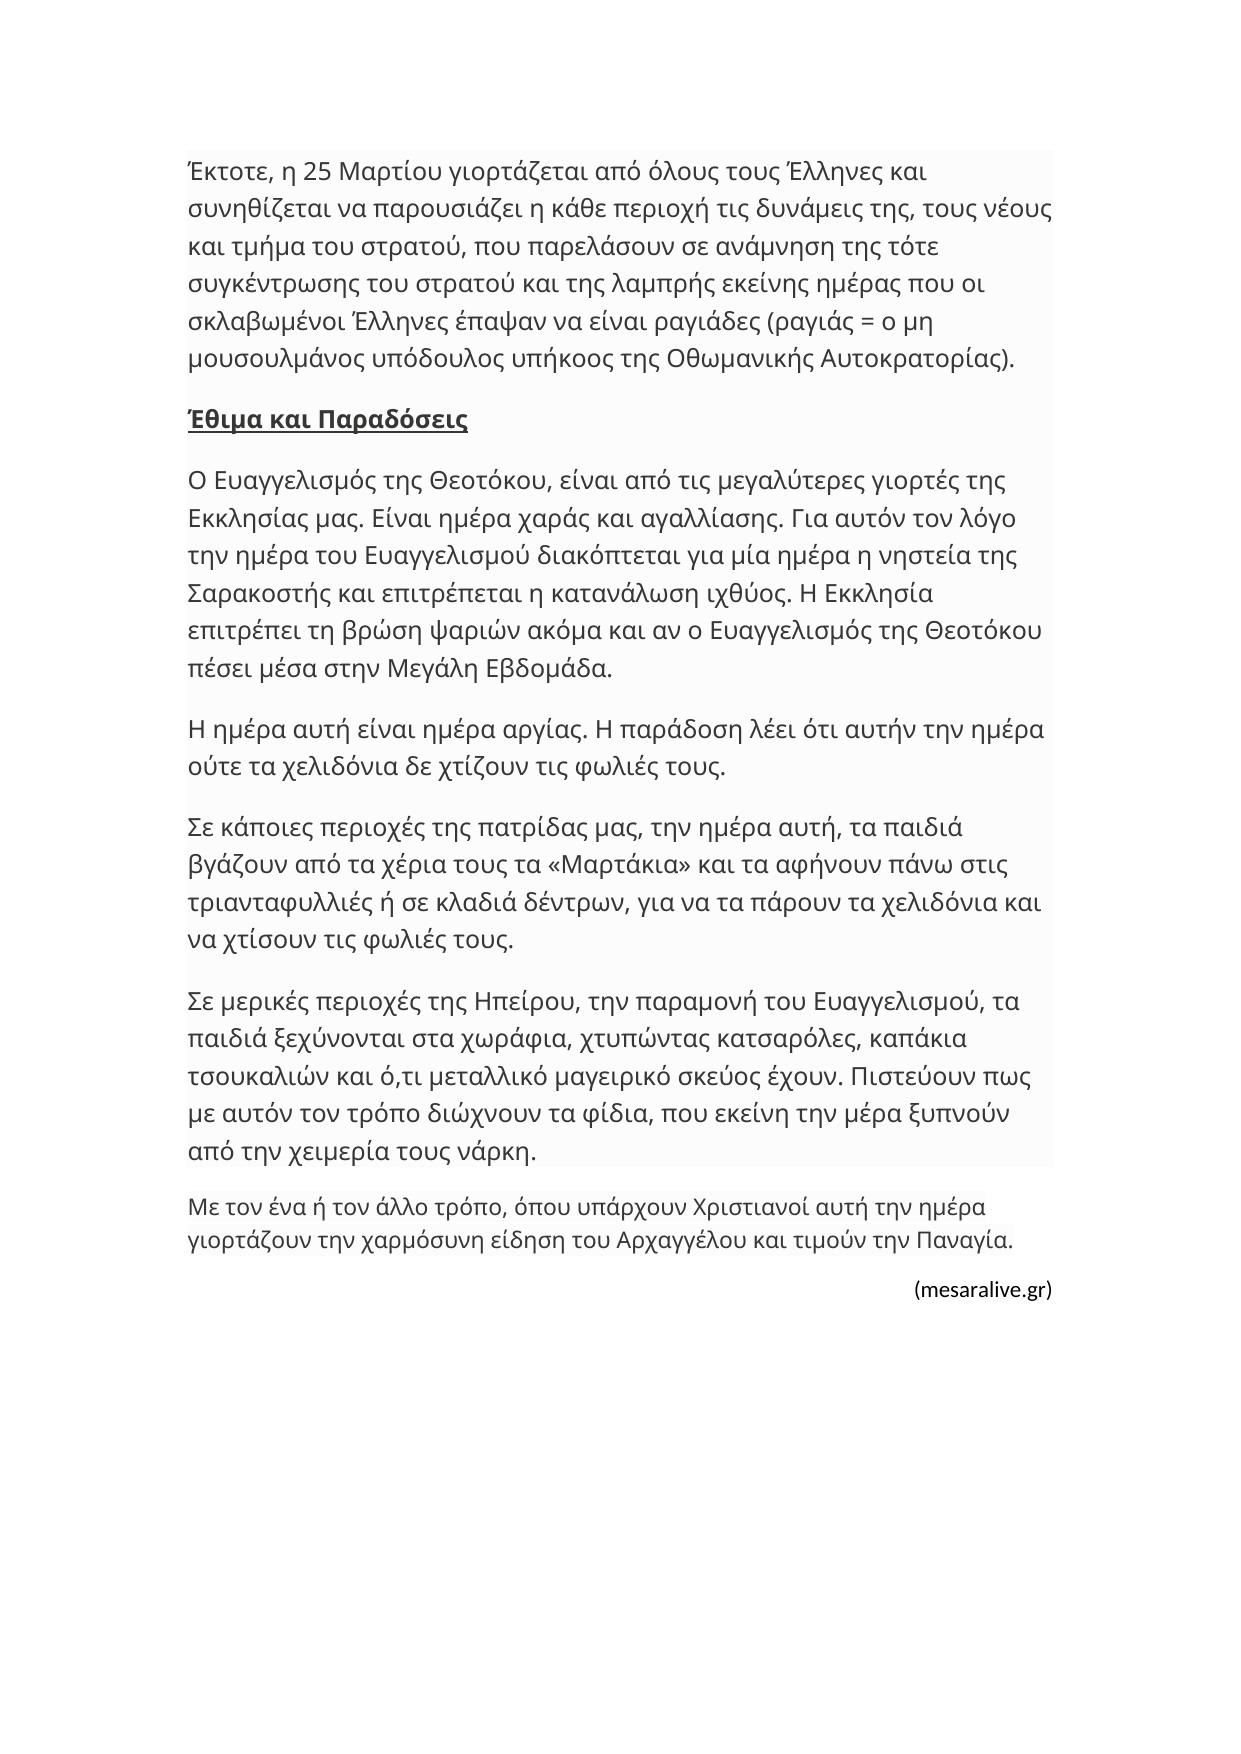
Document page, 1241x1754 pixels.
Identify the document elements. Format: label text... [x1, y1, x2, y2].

text (mesaralive.gr) [187, 1275, 1053, 1303]
text Η ημέρα αυτή είναι ημέρα αργίας. Η παράδοση λέει ότι αυτήν την ημέρα ούτε τα χελιδόνια δε χτίζουν τις φωλιές τους. [187, 708, 1053, 783]
text Σε κάποιες περιοχές της πατρίδας μας, την ημέρα αυτή, τα παιδιά βγάζουν από τα χέρια τους τα «Μαρτάκια» και τα αφήνουν πάνω στις τριανταφυλλιές ή σε κλαδιά δέντρων, για να τα πάρουν τα χελιδόνια και να χτίσουν τις φωλιές τους. [187, 806, 1053, 956]
text Έκτοτε, η 25 Μαρτίου γιορτάζεται από όλους τους Έλληνες και συνηθίζεται να παρουσιάζει η κάθε περιοχή τις δυνάμεις της, τους νέους και τμήμα του στρατού, που παρελάσουν σε ανάμνηση της τότε συγκέντρωσης του στρατού και της λαμπρής εκείνης ημέρας που οι σκλαβωμένοι Έλληνες έπαψαν να είναι ραγιάδες (ραγιάς = ο μη μουσουλμάνος υπόδουλος υπήκοος της Οθωμανικής Αυτοκρατορίας). [187, 150, 1053, 375]
text Με τον ένα ή τον άλλο τρόπο, όπου υπάρχουν Χριστιανοί αυτή την ημέρα γιορτάζουν την χαρμόσυνη είδηση του Αρχαγγέλου και τιμούν την Παναγία. [187, 1191, 1053, 1256]
text Έθιμα και Παραδόσεις [187, 398, 1053, 436]
text Ο Ευαγγελισμός της Θεοτόκου, είναι από τις μεγαλύτερες γιορτές της Εκκλησίας μας. Είναι ημέρα χαράς και αγαλλίασης. Για αυτόν τον λόγο την ημέρα του Ευαγγελισμού διακόπτεται για μία ημέρα η νηστεία της Σαρακοστής και επιτρέπεται η κατανάλωση ιχθύος. Η Εκκλησία επιτρέπει τη βρώση ψαριών ακόμα και αν ο Ευαγγελισμός της Θεοτόκου πέσει μέσα στην Μεγάλη Εβδομάδα. [187, 459, 1053, 684]
text Σε μερικές περιοχές της Ηπείρου, την παραμονή του Ευαγγελισμού, τα παιδιά ξεχύνονται στα χωράφια, χτυπώντας κατσαρόλες, καπάκια τσουκαλιών και ό,τι μεταλλικό μαγειρικό σκεύος έχουν. Πιστεύουν πως με αυτόν τον τρόπο διώχνουν τα φίδια, που εκείνη την μέρα ξυπνούν από την χειμερία τους νάρκη. [187, 980, 1053, 1167]
